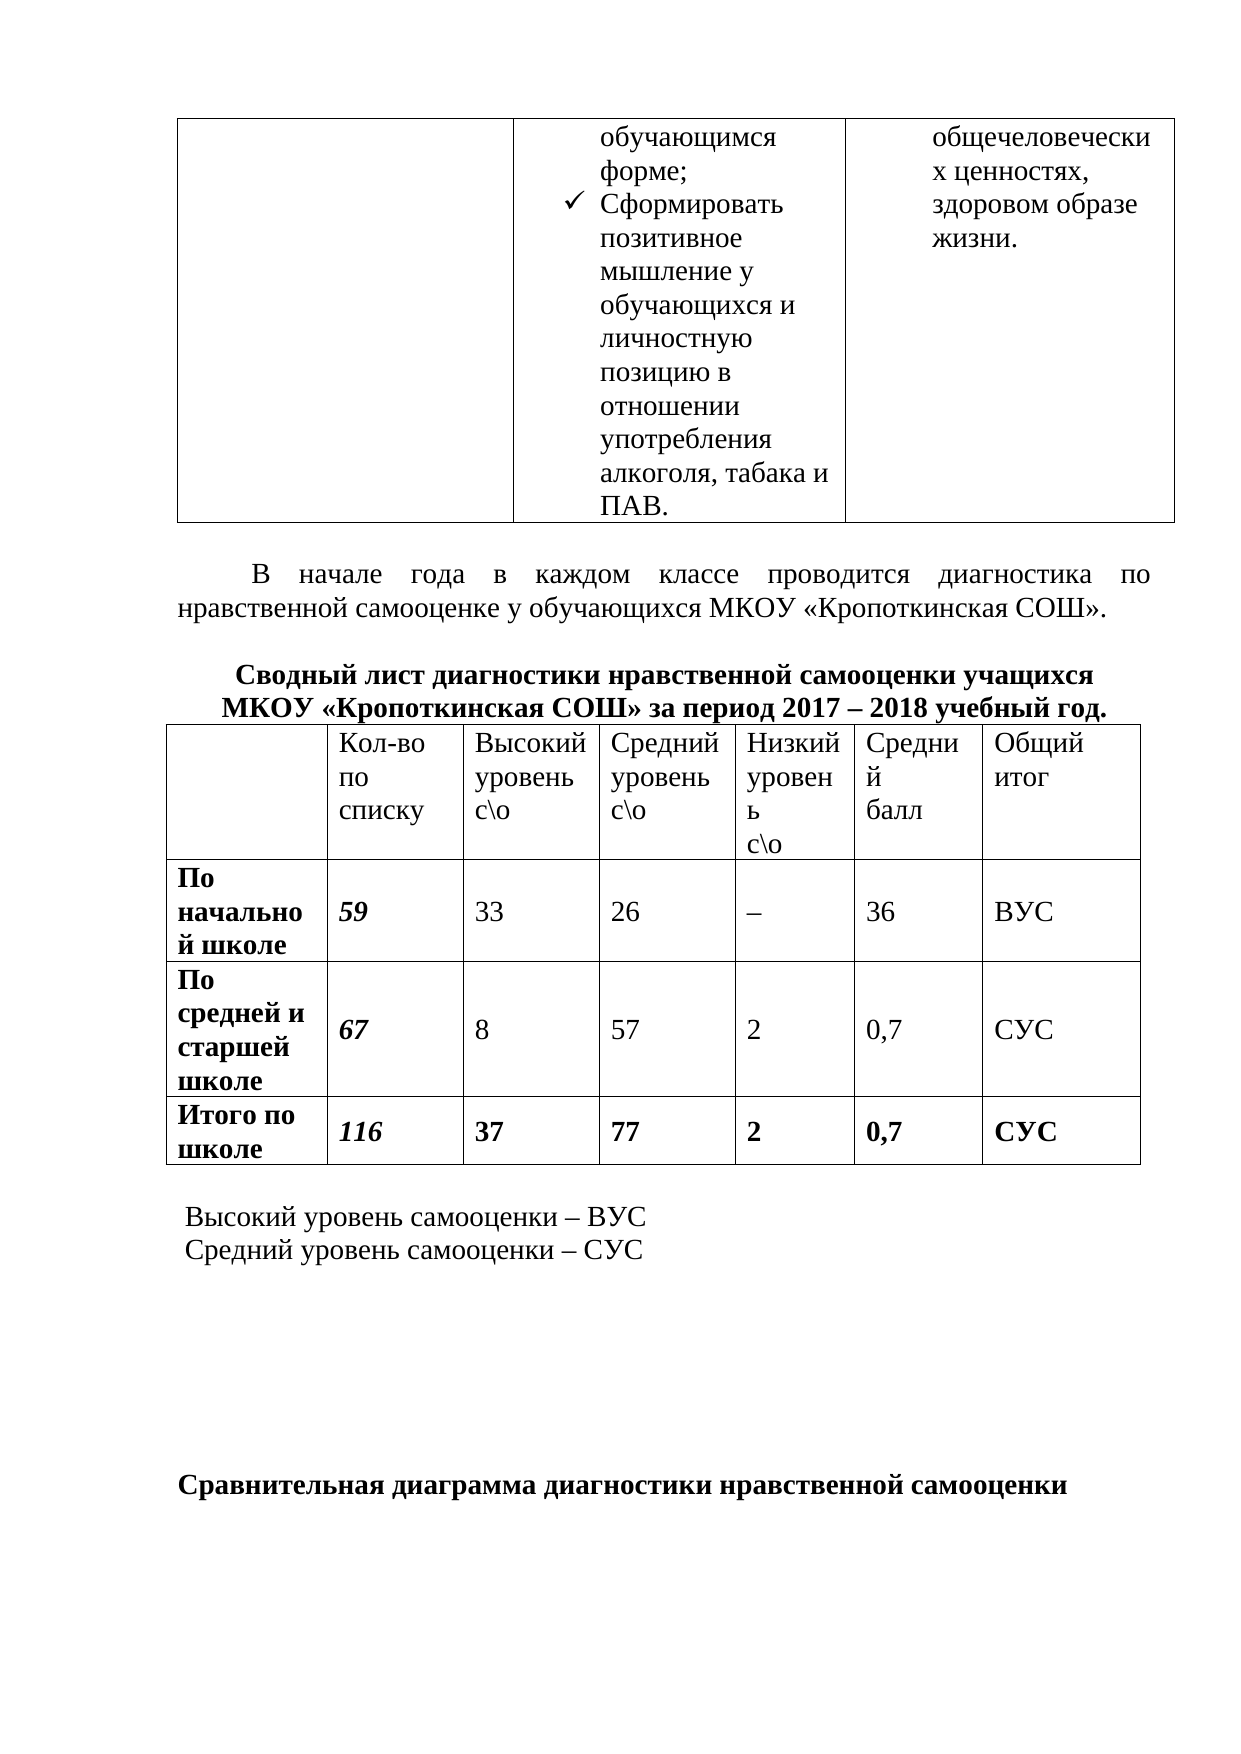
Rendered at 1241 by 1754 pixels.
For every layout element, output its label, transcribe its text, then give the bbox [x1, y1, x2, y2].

table_header Средний уровень с\о [600, 725, 735, 859]
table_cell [178, 119, 513, 522]
table_cell 59 [328, 860, 463, 961]
table_cell 36 [855, 860, 982, 961]
table_header [167, 725, 327, 859]
table_cell СУС [983, 1097, 1140, 1164]
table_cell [514, 119, 845, 522]
table_cell 67 [328, 962, 463, 1096]
table_cell ВУС [983, 860, 1140, 961]
text В начале года в каждом классе проводится диагностика по нравственной самооценке у обучающихся МКОУ «Кропоткинская СОШ». [177, 556, 1152, 623]
table_cell 0,7 [855, 1097, 982, 1164]
table_cell 2 [736, 1097, 854, 1164]
table_cell По начальной школе [167, 860, 327, 961]
table_cell 8 [464, 962, 599, 1096]
table_header Кол-во по списку [328, 725, 463, 859]
text МКОУ «Кропоткинская СОШ» за период 2017 – 2018 учебный год. [177, 691, 1152, 724]
text Средний уровень самооценки – СУС [177, 1232, 1152, 1266]
table_cell 116 [328, 1097, 463, 1164]
table_cell – [736, 860, 854, 961]
table_cell 37 [464, 1097, 599, 1164]
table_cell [846, 119, 1174, 522]
table_cell 77 [600, 1097, 735, 1164]
table_cell По средней и старшей школе [167, 962, 327, 1096]
text Сводный лист диагностики нравственной самооценки учащихся [177, 657, 1152, 691]
text Сравнительная диаграмма диагностики нравственной самооценки [177, 1467, 1152, 1501]
text Высокий уровень самооценки – ВУС [177, 1199, 1152, 1232]
table_cell СУС [983, 962, 1140, 1096]
table_cell 26 [600, 860, 735, 961]
table_cell 0,7 [855, 962, 982, 1096]
table_cell Итого по школе [167, 1097, 327, 1164]
table_header Низкий уровень с\о [736, 725, 854, 859]
table_header Высокий уровень с\о [464, 725, 599, 859]
table_header Средний балл [855, 725, 982, 859]
table_cell 57 [600, 962, 735, 1096]
table_cell 2 [736, 962, 854, 1096]
table_header Общий итог [983, 725, 1140, 859]
table_cell 33 [464, 860, 599, 961]
